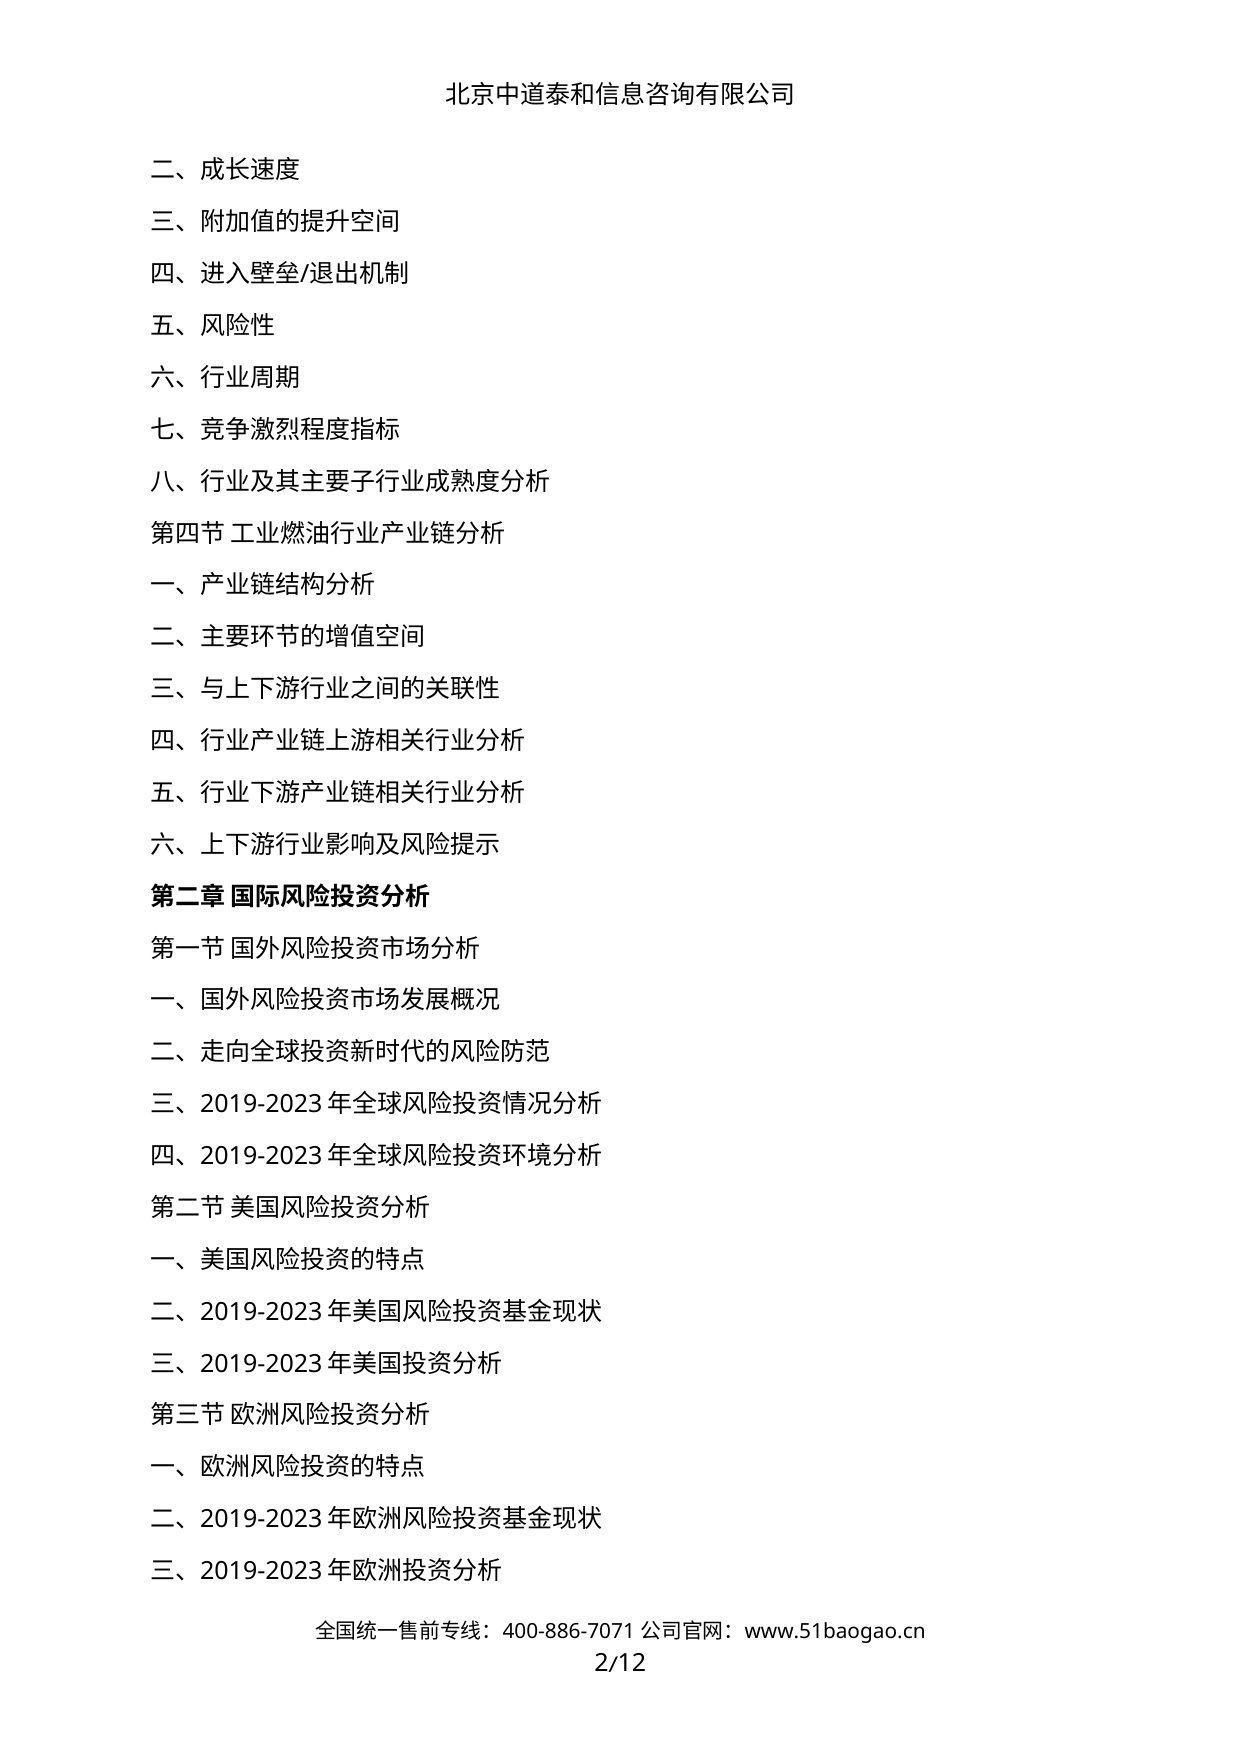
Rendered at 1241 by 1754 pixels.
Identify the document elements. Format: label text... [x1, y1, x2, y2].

text 一、国外风险投资市场发展概况 [150, 980, 1090, 1016]
text 二、主要环节的增值空间 [150, 617, 1090, 653]
text 五、行业下游产业链相关行业分析 [150, 772, 1090, 809]
text 三、附加值的提升空间 [150, 202, 1090, 238]
text 六、行业周期 [150, 357, 1090, 394]
text 三、与上下游行业之间的关联性 [150, 669, 1090, 705]
text 四、2019-2023年全球风险投资环境分析 [150, 1136, 1090, 1172]
text 二、2019-2023年欧洲风险投资基金现状 [150, 1499, 1090, 1535]
text 八、行业及其主要子行业成熟度分析 [150, 461, 1090, 497]
text 第二节 美国风险投资分析 [150, 1187, 1090, 1224]
text 四、进入壁垒/退出机制 [150, 254, 1090, 290]
text 第一节 国外风险投资市场分析 [150, 928, 1090, 964]
text 二、走向全球投资新时代的风险防范 [150, 1032, 1090, 1068]
text 一、欧洲风险投资的特点 [150, 1447, 1090, 1483]
text 第三节 欧洲风险投资分析 [150, 1395, 1090, 1431]
text 一、产业链结构分析 [150, 565, 1090, 601]
text 二、成长速度 [150, 150, 1090, 186]
text 第四节 工业燃油行业产业链分析 [150, 513, 1090, 549]
text 七、竞争激烈程度指标 [150, 409, 1090, 446]
text 二、2019-2023年美国风险投资基金现状 [150, 1291, 1090, 1327]
text 六、上下游行业影响及风险提示 [150, 824, 1090, 861]
text 四、行业产业链上游相关行业分析 [150, 721, 1090, 757]
text 五、风险性 [150, 306, 1090, 342]
text 三、2019-2023年全球风险投资情况分析 [150, 1084, 1090, 1120]
text 三、2019-2023年欧洲投资分析 [150, 1551, 1090, 1587]
text 第二章 国际风险投资分析 [150, 876, 1090, 912]
text 一、美国风险投资的特点 [150, 1239, 1090, 1276]
text 三、2019-2023年美国投资分析 [150, 1343, 1090, 1379]
